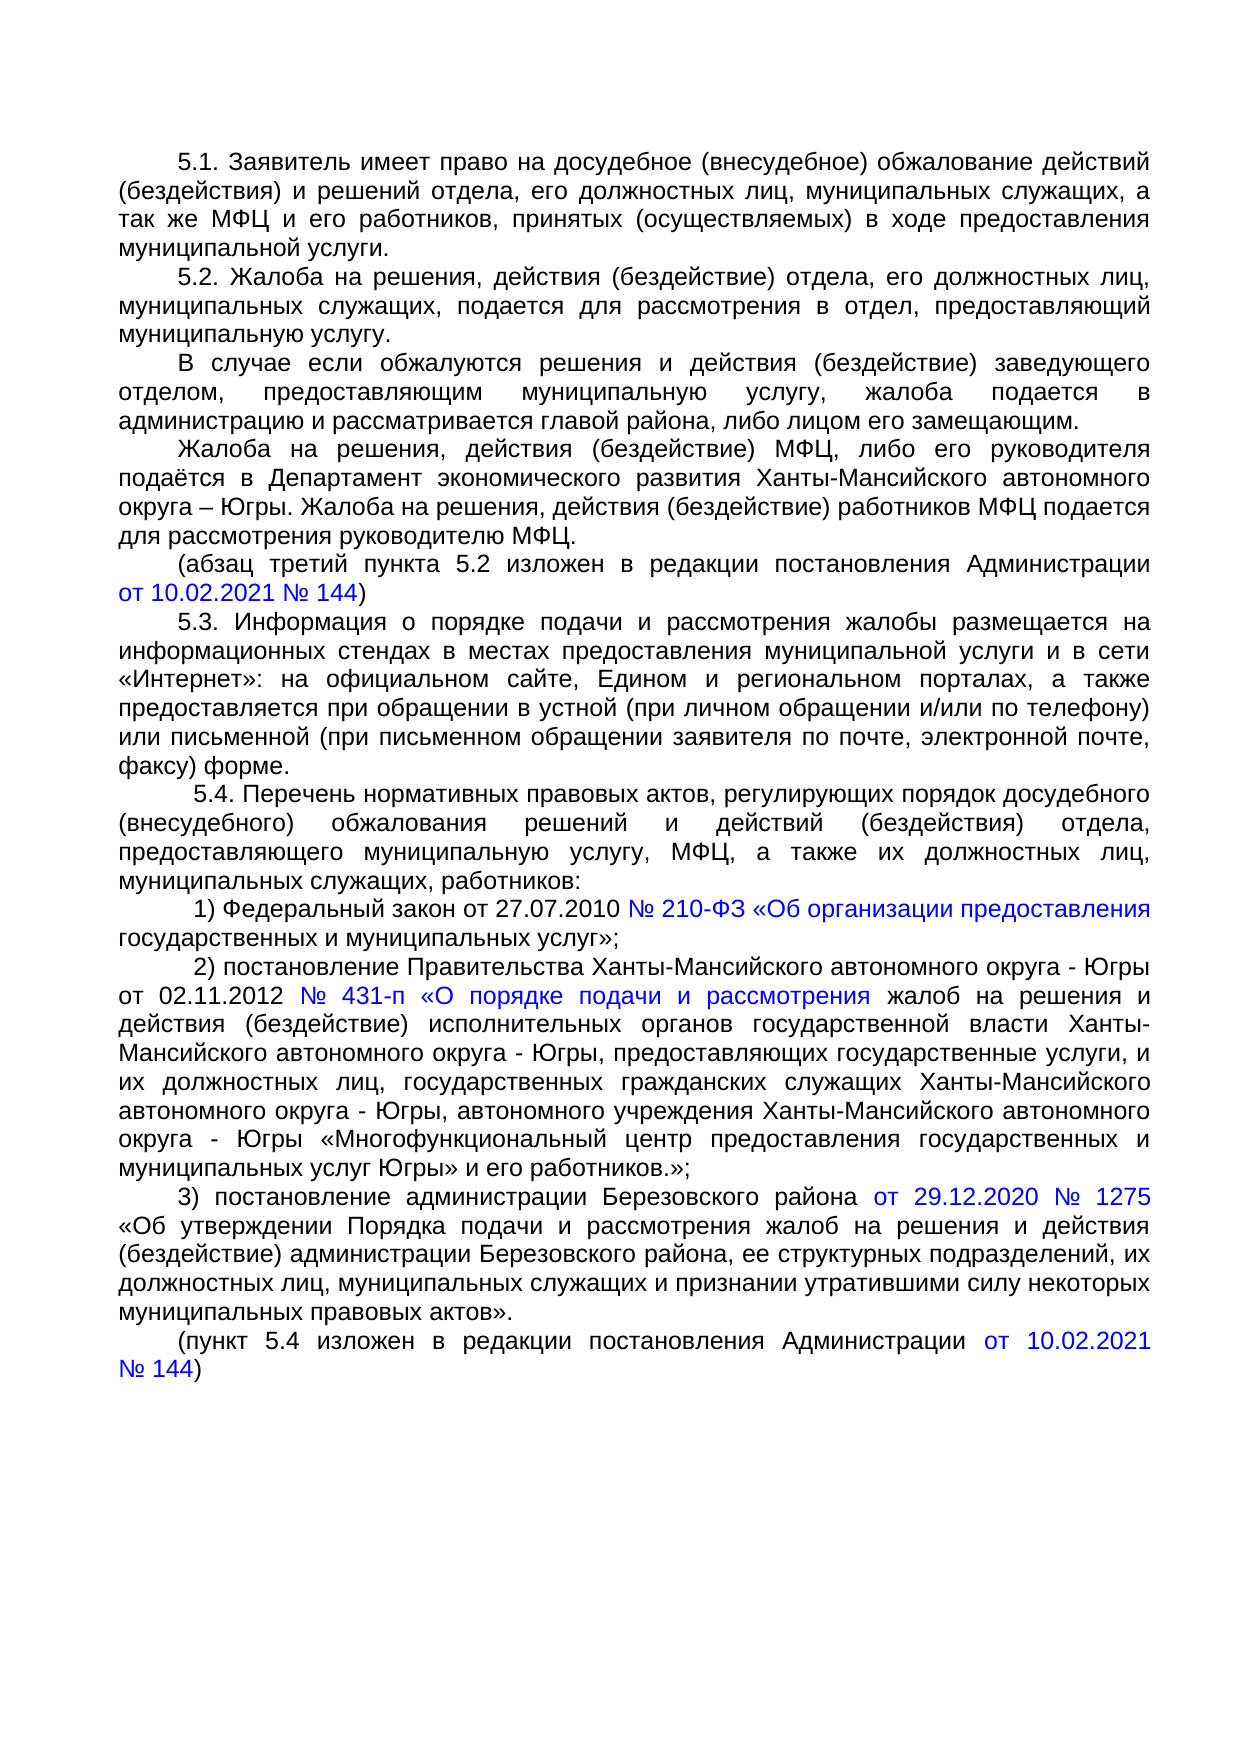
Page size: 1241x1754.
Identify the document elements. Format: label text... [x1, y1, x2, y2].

text (пункт 5.4 изложен в редакции постановления Администрации от 10.02.2021 № 144) [118, 1326, 1152, 1383]
text 5.1. Заявитель имеет право на досудебное (внесудебное) обжалование действий (бездействия) и решений отдела, его должностных лиц, муниципальных служащих, а так же МФЦ и его работников, принятых (осуществляемых) в ходе предоставления муниципальной услуги. [118, 147, 1152, 262]
text 3) постановление администрации Березовского района от 29.12.2020 № 1275 «Об утверждении Порядка подачи и рассмотрения жалоб на решения и действия (бездействие) администрации Березовского района, ее структурных подразделений, их должностных лиц, муниципальных служащих и признании утратившими силу некоторых муниципальных правовых актов». [118, 1182, 1152, 1326]
text 5.3. Информация о порядке подачи и рассмотрения жалобы размещается на информационных стендах в местах предоставления муниципальной услуги и в сети «Интернет»: на официальном сайте, Едином и региональном порталах, а также предоставляется при обращении в устной (при личном обращении и/или по телефону) или письменной (при письменном обращении заявителя по почте, электронной почте, факсу) форме. [118, 607, 1152, 779]
text (абзац третий пункта 5.2 изложен в редакции постановления Администрации от 10.02.2021 № 144) [118, 549, 1152, 607]
text 2) постановление Правительства Ханты-Мансийского автономного округа - Югры от 02.11.2012 № 431-п «О порядке подачи и рассмотрения жалоб на решения и действия (бездействие) исполнительных органов государственной власти Ханты-Мансийского автономного округа - Югры, предоставляющих государственные услуги, и их должностных лиц, государственных гражданских служащих Ханты-Мансийского автономного округа - Югры, автономного учреждения Ханты-Мансийского автономного округа - Югры «Многофункциональный центр предоставления государственных и муниципальных услуг Югры» и его работников.»; [118, 952, 1152, 1182]
text Жалоба на решения, действия (бездействие) МФЦ, либо его руководителя подаётся в Департамент экономического развития Ханты-Мансийского автономного округа – Югры. Жалоба на решения, действия (бездействие) работников МФЦ подается для рассмотрения руководителю МФЦ. [118, 434, 1152, 549]
text 1) Федеральный закон от 27.07.2010 № 210-ФЗ «Об организации предоставления государственных и муниципальных услуг»; [118, 894, 1152, 952]
text 5.2. Жалоба на решения, действия (бездействие) отдела, его должностных лиц, муниципальных служащих, подается для рассмотрения в отдел, предоставляющий муниципальную услугу. [118, 262, 1152, 348]
text В случае если обжалуются решения и действия (бездействие) заведующего отделом, предоставляющим муниципальную услугу, жалоба подается в администрацию и рассматривается главой района, либо лицом его замещающим. [118, 348, 1152, 434]
text 5.4. Перечень нормативных правовых актов, регулирующих порядок досудебного (внесудебного) обжалования решений и действий (бездействия) отдела, предоставляющего муниципальную услугу, МФЦ, а также их должностных лиц, муниципальных служащих, работников: [118, 779, 1152, 894]
